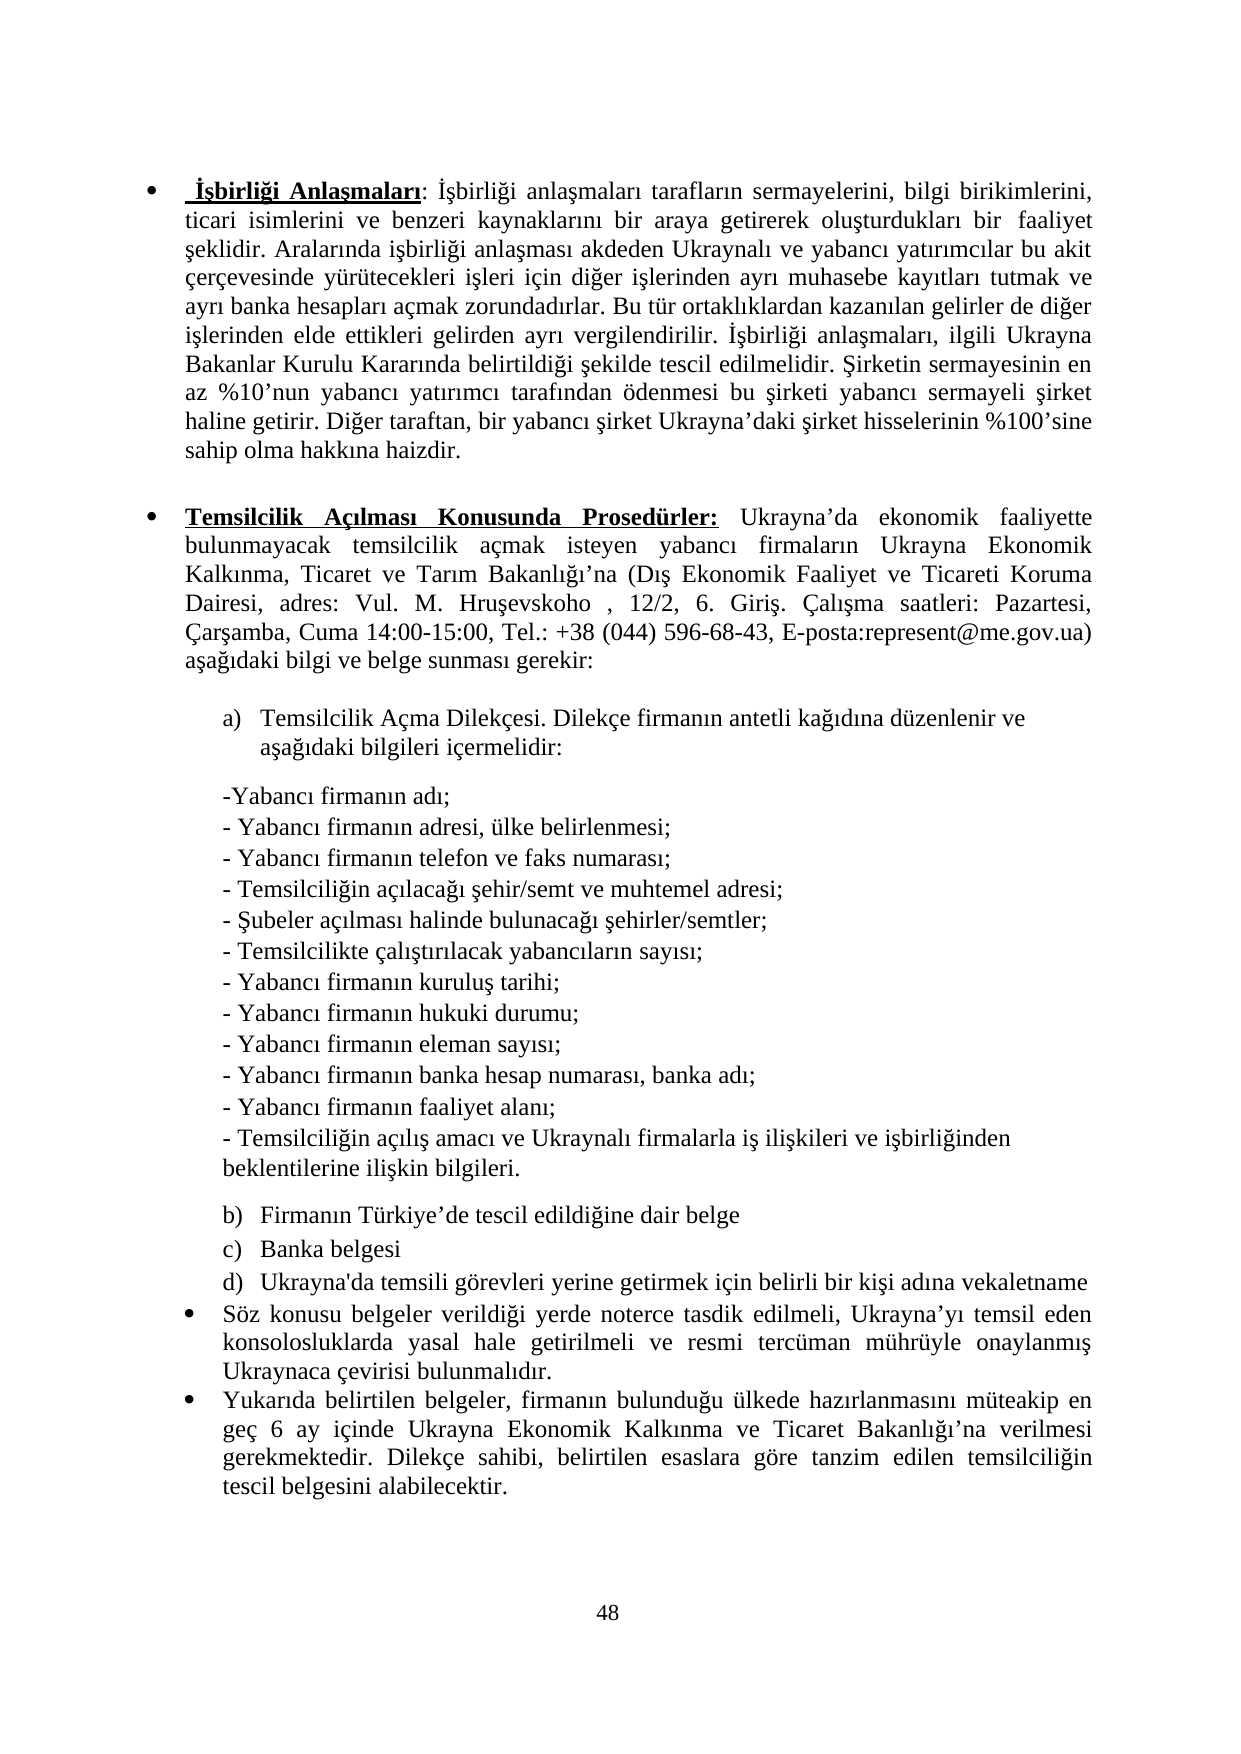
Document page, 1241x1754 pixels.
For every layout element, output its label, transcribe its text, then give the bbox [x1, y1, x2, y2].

list Yabancı firmanın hukuki durumu; [222, 998, 1117, 1027]
list Temsilcilik Açılması Konusunda Prosedürler: Ukrayna’da ekonomik faaliyette bulunmayacak temsilcilik açmak isteyen yabancı firmaların Ukrayna Ekonomik Kalkınma, Ticaret ve Tarım Bakanlığı’na (Dış Ekonomik Faaliyet ve Ticareti Koruma Dairesi, adres: Vul. M. Hruşevskoho , 12/2, 6. Giriş. Çalışma saatleri: Pazartesi, Çarşamba, Cuma 14:00-15:00, Tel.: +38 (044) 596-68-43, E-posta:represent@me.gov.ua) aşağıdaki bilgi ve belge sunması gerekir: [147, 502, 1093, 674]
list Temsilciliğin açılacağı şehir/semt ve muhtemel adresi; [222, 874, 1117, 903]
list Temsilcilikte çalıştırılacak yabancıların sayısı; [222, 936, 1117, 965]
list Şubeler açılması halinde bulunacağı şehirler/semtler; [222, 905, 1117, 934]
list Yabancı firmanın faaliyet alanı; [222, 1092, 1117, 1120]
list Yabancı firmanın kuruluş tarihi; [222, 967, 1117, 996]
list Firmanın Türkiye’de tescil edildiğine dair belge [222, 1200, 1117, 1229]
list Yabancı firmanın adresi, ülke belirlenmesi; [222, 812, 1117, 841]
list Temsilcilik Açma Dilekçesi. Dilekçe firmanın antetli kağıdına düzenlenir ve aşağıdaki bilgileri içermelidir: [222, 703, 1092, 761]
list Banka belgesi [222, 1234, 1117, 1262]
list Ukrayna'da temsili görevleri yerine getirmek için belirli bir kişi adına vekaletname [222, 1267, 1117, 1295]
list İşbirliği Anlaşmaları: İşbirliği anlaşmaları tarafların sermayelerini, bilgi birikimlerini, ticari isimlerini ve benzeri kaynaklarını bir araya getirerek oluşturdukları bir faaliyet şeklidir. Aralarında işbirliği anlaşması akdeden Ukraynalı ve yabancı yatırımcılar bu akit çerçevesinde yürütecekleri işleri için diğer işlerinden ayrı muhasebe kayıtları tutmak ve ayrı banka hesapları açmak zorundadırlar. Bu tür ortaklıklardan kazanılan gelirler de diğer işlerinden elde ettikleri gelirden ayrı vergilendirilir. İşbirliği anlaşmaları, ilgili Ukrayna Bakanlar Kurulu Kararında belirtildiği şekilde tescil edilmelidir. Şirketin sermayesinin en az %10’nun yabancı yatırımcı tarafından ödenmesi bu şirketi yabancı sermayeli şirket haline getirir. Diğer taraftan, bir yabancı şirket Ukrayna’daki şirket hisselerinin %100’sine sahip olma hakkına haizdir. [147, 176, 1093, 464]
text -Yabancı firmanın adı; [222, 781, 1117, 810]
list Yabancı firmanın telefon ve faks numarası; [222, 843, 1117, 872]
list Temsilciliğin açılış amacı ve Ukraynalı firmalarla iş ilişkileri ve işbirliğinden beklentilerine ilişkin bilgileri. [222, 1123, 1011, 1182]
list Yabancı firmanın eleman sayısı; [222, 1029, 1117, 1058]
list Yabancı firmanın banka hesap numarası, banka adı; [222, 1060, 1117, 1089]
list Yukarıda belirtilen belgeler, firmanın bulunduğu ülkede hazırlanmasını müteakip en geç 6 ay içinde Ukrayna Ekonomik Kalkınma ve Ticaret Bakanlığı’na verilmesi gerekmektedir. Dilekçe sahibi, belirtilen esaslara göre tanzim edilen temsilciliğin tescil belgesini alabilecektir. [185, 1385, 1093, 1500]
list Söz konusu belgeler verildiği yerde noterce tasdik edilmeli, Ukrayna’yı temsil eden konsolosluklarda yasal hale getirilmeli ve resmi tercüman mührüyle onaylanmış Ukraynaca çevirisi bulunmalıdır. [185, 1300, 1092, 1384]
